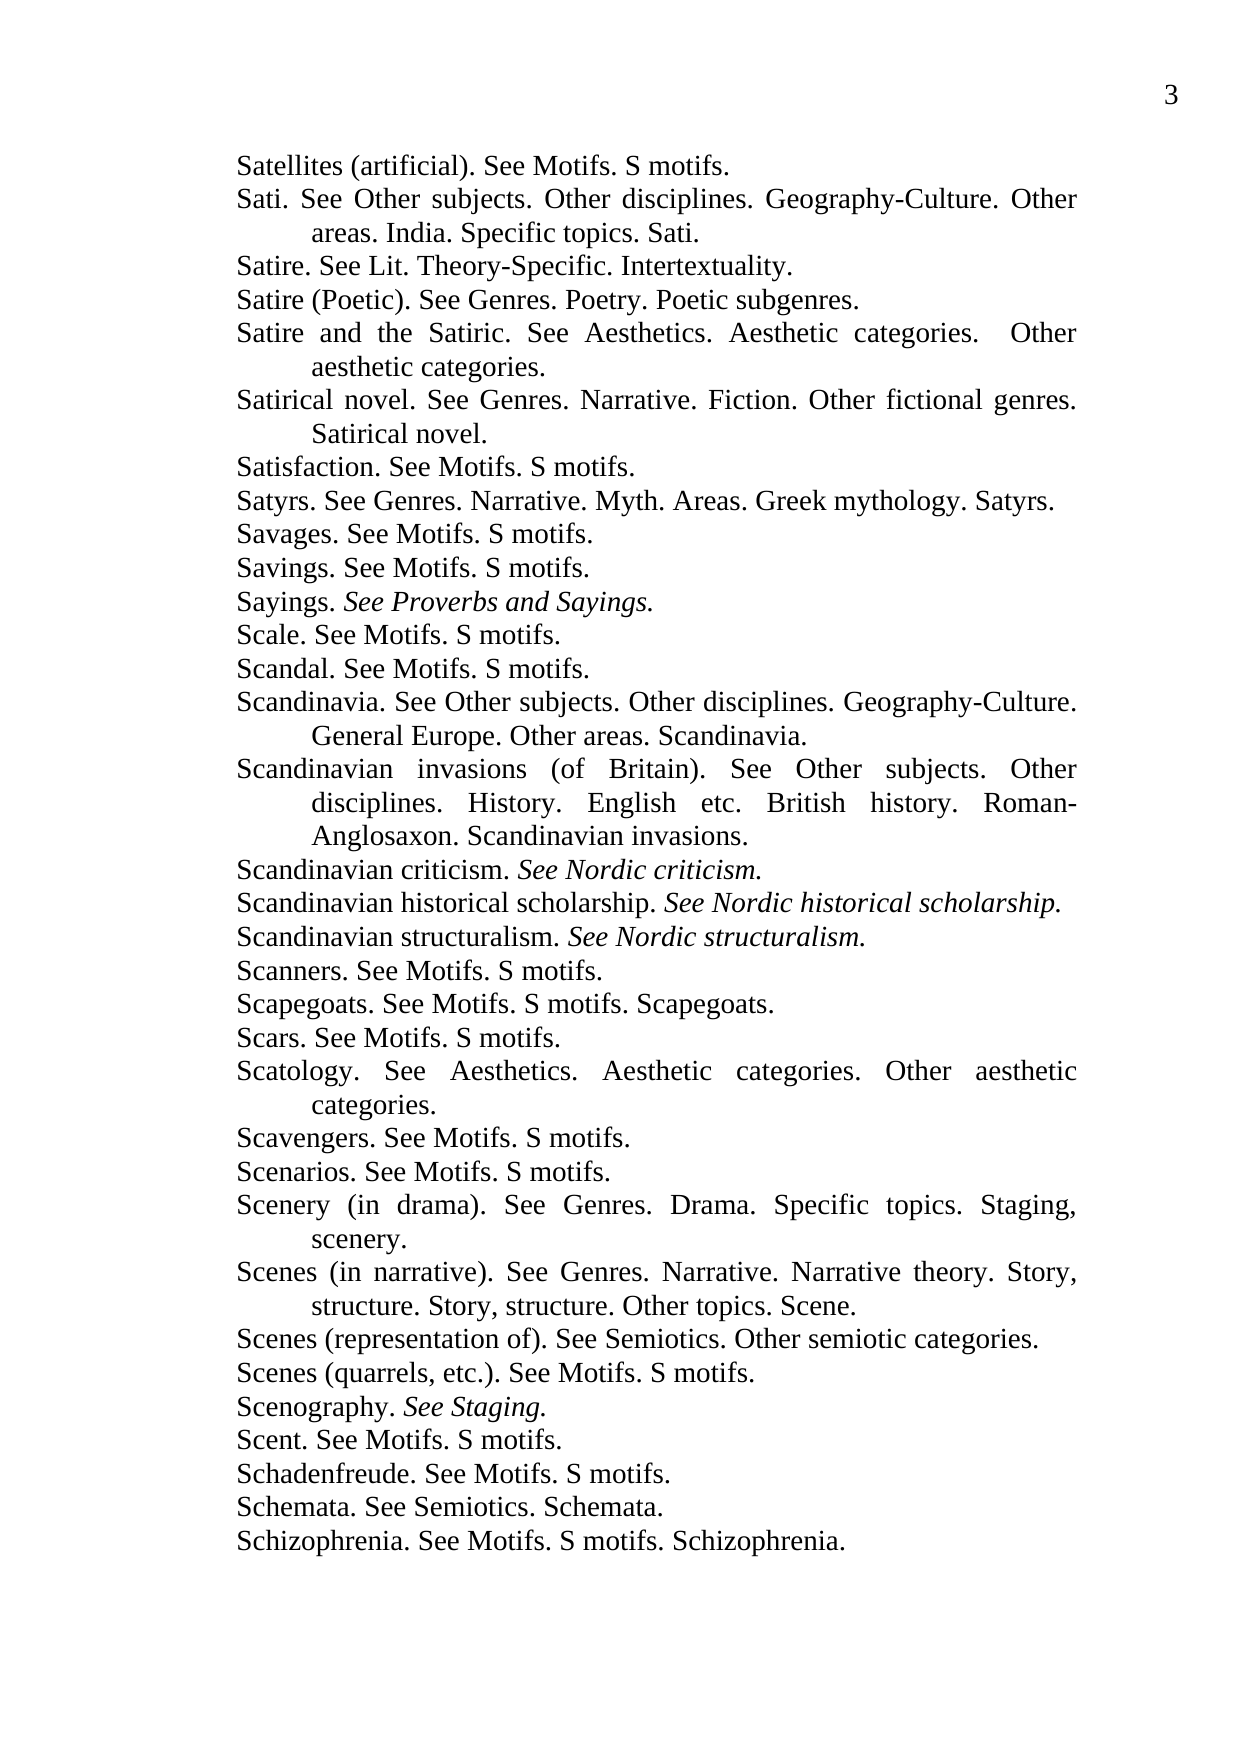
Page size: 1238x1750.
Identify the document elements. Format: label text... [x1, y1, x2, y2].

text Scapegoats. See Motifs. S motifs. Scapegoats. [236, 986, 1078, 1020]
text Scenery (in drama). See Genres. Drama. Specific topics. Staging, scenery. [236, 1187, 1078, 1254]
text Scenes (quarrels, etc.). See Motifs. S motifs. [236, 1355, 1078, 1389]
text Scenarios. See Motifs. S motifs. [236, 1154, 1078, 1187]
text Scandinavian structuralism. See Nordic structuralism. [236, 919, 1078, 953]
text Scenes (representation of). See Semiotics. Other semiotic categories. [236, 1322, 1078, 1355]
text Satire (Poetic). See Genres. Poetry. Poetic subgenres. [236, 282, 1078, 315]
text Scenes (in narrative). See Genres. Narrative. Narrative theory. Story, structure. Story, structure. Other topics. Scene. [236, 1254, 1078, 1322]
text Savings. See Motifs. S motifs. [236, 550, 1078, 584]
text Scale. See Motifs. S motifs. [236, 617, 1078, 651]
text Schemata. See Semiotics. Schemata. [236, 1489, 1078, 1523]
text Satellites (artificial). See Motifs. S motifs. [236, 148, 1078, 181]
text Sati. See Other subjects. Other disciplines. Geography-Culture. Other areas. India. Specific topics. Sati. [236, 181, 1078, 248]
text Schadenfreude. See Motifs. S motifs. [236, 1456, 1078, 1489]
text Scandinavia. See Other subjects. Other disciplines. Geography-Culture. General Europe. Other areas. Scandinavia. [236, 684, 1078, 751]
text Schizophrenia. See Motifs. S motifs. Schizophrenia. [236, 1523, 1078, 1556]
text Scandal. See Motifs. S motifs. [236, 651, 1078, 684]
text Scent. See Motifs. S motifs. [236, 1422, 1078, 1456]
text Scandinavian invasions (of Britain). See Other subjects. Other disciplines. History. English etc. British history. Roman-Anglosaxon. Scandinavian invasions. [236, 751, 1078, 852]
text Scanners. See Motifs. S motifs. [236, 953, 1078, 986]
text Savages. See Motifs. S motifs. [236, 517, 1078, 550]
text Scatology. See Aesthetics. Aesthetic categories. Other aesthetic categories. [236, 1053, 1078, 1120]
text Satire and the Satiric. See Aesthetics. Aesthetic categories. Other aesthetic categories. [236, 315, 1078, 382]
text Scandinavian historical scholarship. See Nordic historical scholarship. [236, 886, 1078, 919]
text Scavengers. See Motifs. S motifs. [236, 1120, 1078, 1154]
text Sayings. See Proverbs and Sayings. [236, 584, 1078, 617]
text Satisfaction. See Motifs. S motifs. [236, 449, 1078, 483]
text Satire. See Lit. Theory-Specific. Intertextuality. [236, 248, 1078, 282]
text Satirical novel. See Genres. Narrative. Fiction. Other fictional genres. Satirical novel. [236, 382, 1078, 449]
text Scenography. See Staging. [236, 1389, 1078, 1422]
text Scandinavian criticism. See Nordic criticism. [236, 852, 1078, 886]
text Scars. See Motifs. S motifs. [236, 1020, 1078, 1053]
text Satyrs. See Genres. Narrative. Myth. Areas. Greek mythology. Satyrs. [236, 483, 1078, 517]
